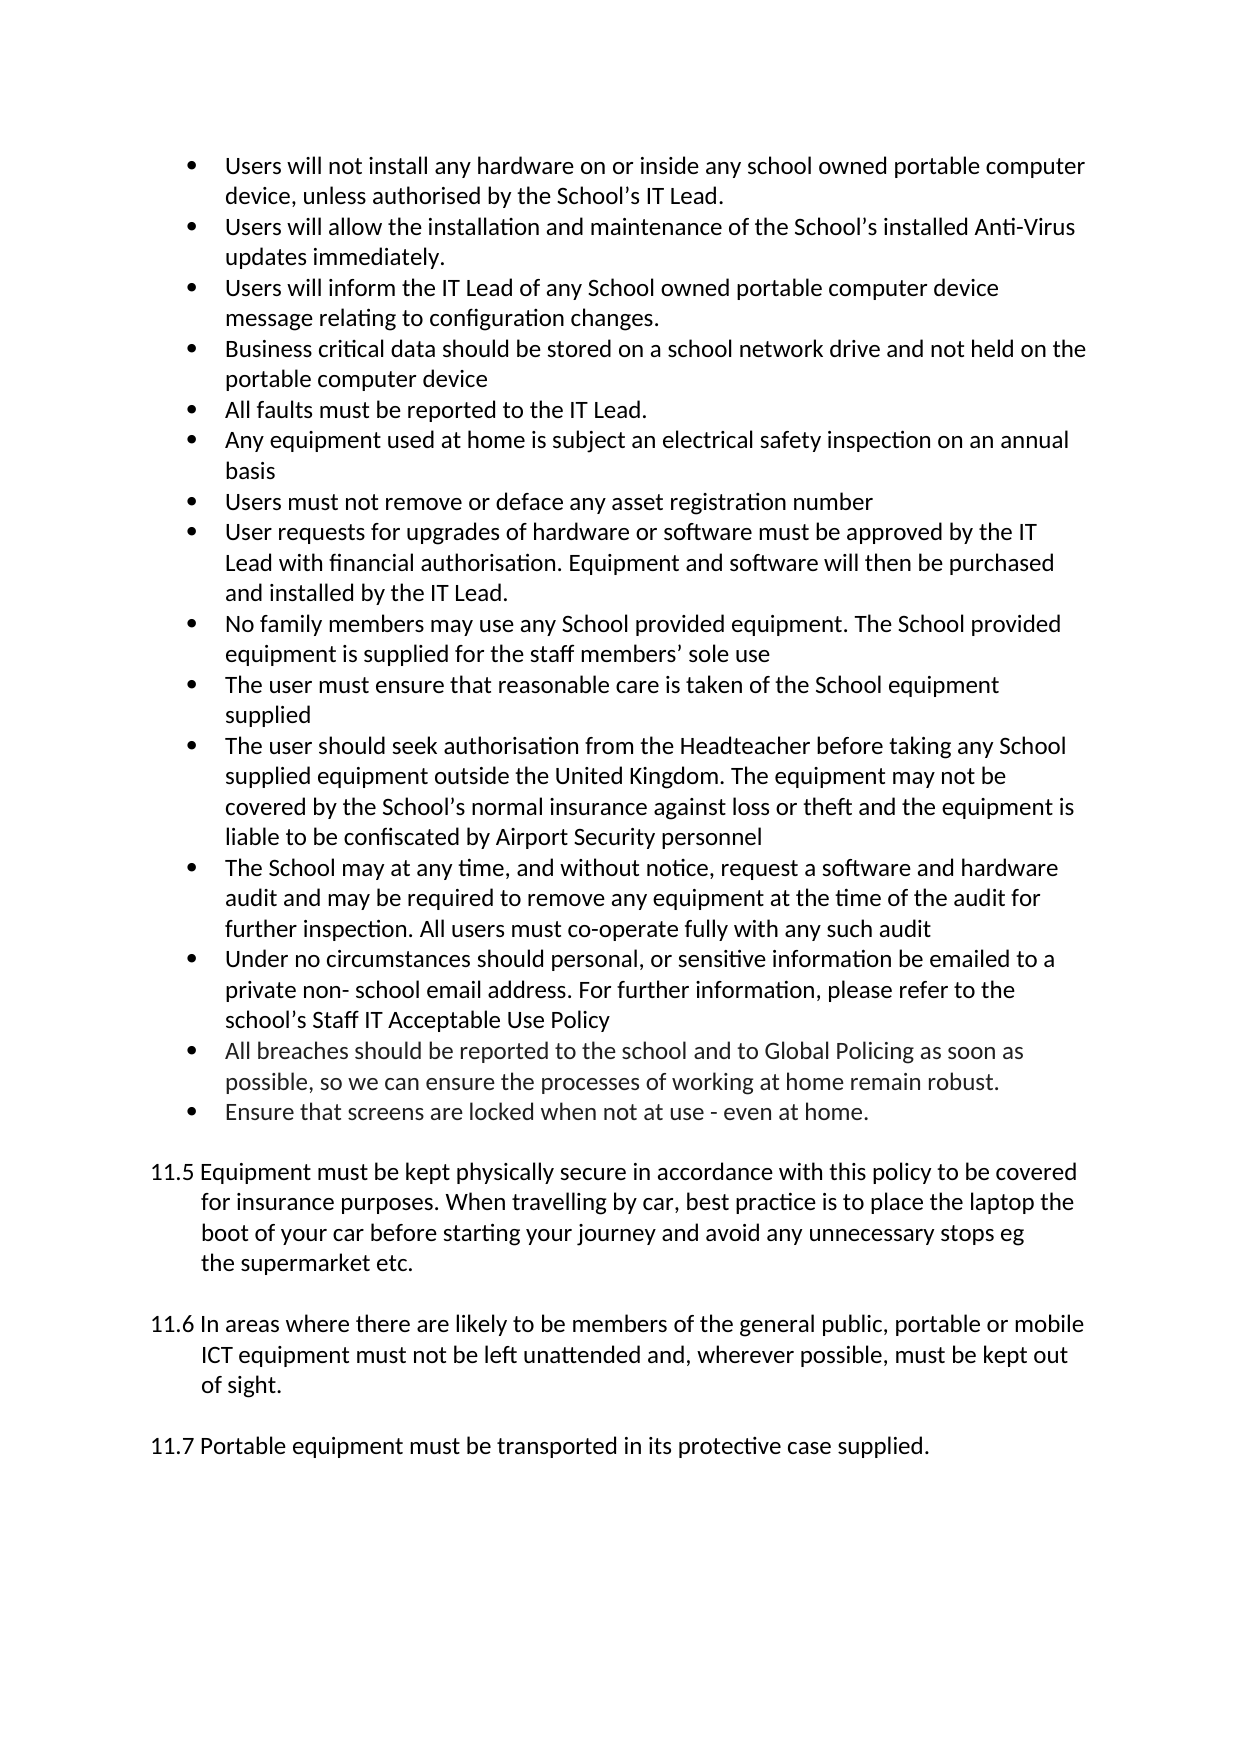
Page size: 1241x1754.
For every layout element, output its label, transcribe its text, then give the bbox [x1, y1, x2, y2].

list The user must ensure that reasonable care is taken of the School equipment supplied [187, 669, 1090, 730]
list Business critical data should be stored on a school network drive and not held on the portable computer device [187, 333, 1090, 394]
list All breaches should be reported to the school and to Global Policing as soon as possible, so we can ensure the processes of working at home remain robust. [187, 1035, 1090, 1096]
text ICT equipment must not be left unattended and, wherever possible, must be kept out [150, 1339, 1090, 1369]
list Under no circumstances should personal, or sensitive information be emailed to a private non- school email address. For further information, please refer to the school’s Staff IT Acceptable Use Policy [187, 943, 1090, 1035]
text 11.5 Equipment must be kept physically secure in accordance with this policy to be covered [150, 1156, 1090, 1186]
text for insurance purposes. When travelling by car, best practice is to place the laptop the [150, 1186, 1090, 1217]
list Users will inform the IT Lead of any School owned portable computer device message relating to configuration changes. [187, 272, 1090, 333]
list Any equipment used at home is subject an electrical safety inspection on an annual basis [187, 425, 1090, 486]
list Users will allow the installation and maintenance of the School’s installed Anti-Virus updates immediately. [187, 211, 1090, 272]
text 11.7 Portable equipment must be transported in its protective case supplied. [150, 1431, 1090, 1461]
list All faults must be reported to the IT Lead. [187, 394, 1090, 425]
list Ensure that screens are locked when not at use - even at home. [187, 1096, 1090, 1127]
list Users will not install any hardware on or inside any school owned portable computer device, unless authorised by the School’s IT Lead. [187, 150, 1090, 211]
list The user should seek authorisation from the Headteacher before taking any School supplied equipment outside the United Kingdom. The equipment may not be covered by the School’s normal insurance against loss or theft and the equipment is liable to be confiscated by Airport Security personnel [187, 730, 1090, 852]
text 11.6 In areas where there are likely to be members of the general public, portable or mobile [150, 1308, 1090, 1339]
list User requests for upgrades of hardware or software must be approved by the IT Lead with financial authorisation. Equipment and software will then be purchased and installed by the IT Lead. [187, 516, 1090, 608]
text of sight. [150, 1369, 1090, 1400]
list The School may at any time, and without notice, request a software and hardware audit and may be required to remove any equipment at the time of the audit for further inspection. All users must co-operate fully with any such audit [187, 852, 1090, 943]
text boot of your car before starting your journey and avoid any unnecessary stops eg [150, 1217, 1090, 1247]
text the supermarket etc. [150, 1247, 1090, 1278]
list No family members may use any School provided equipment. The School provided equipment is supplied for the staff members’ sole use [187, 608, 1090, 669]
list Users must not remove or deface any asset registration number [187, 486, 1090, 516]
